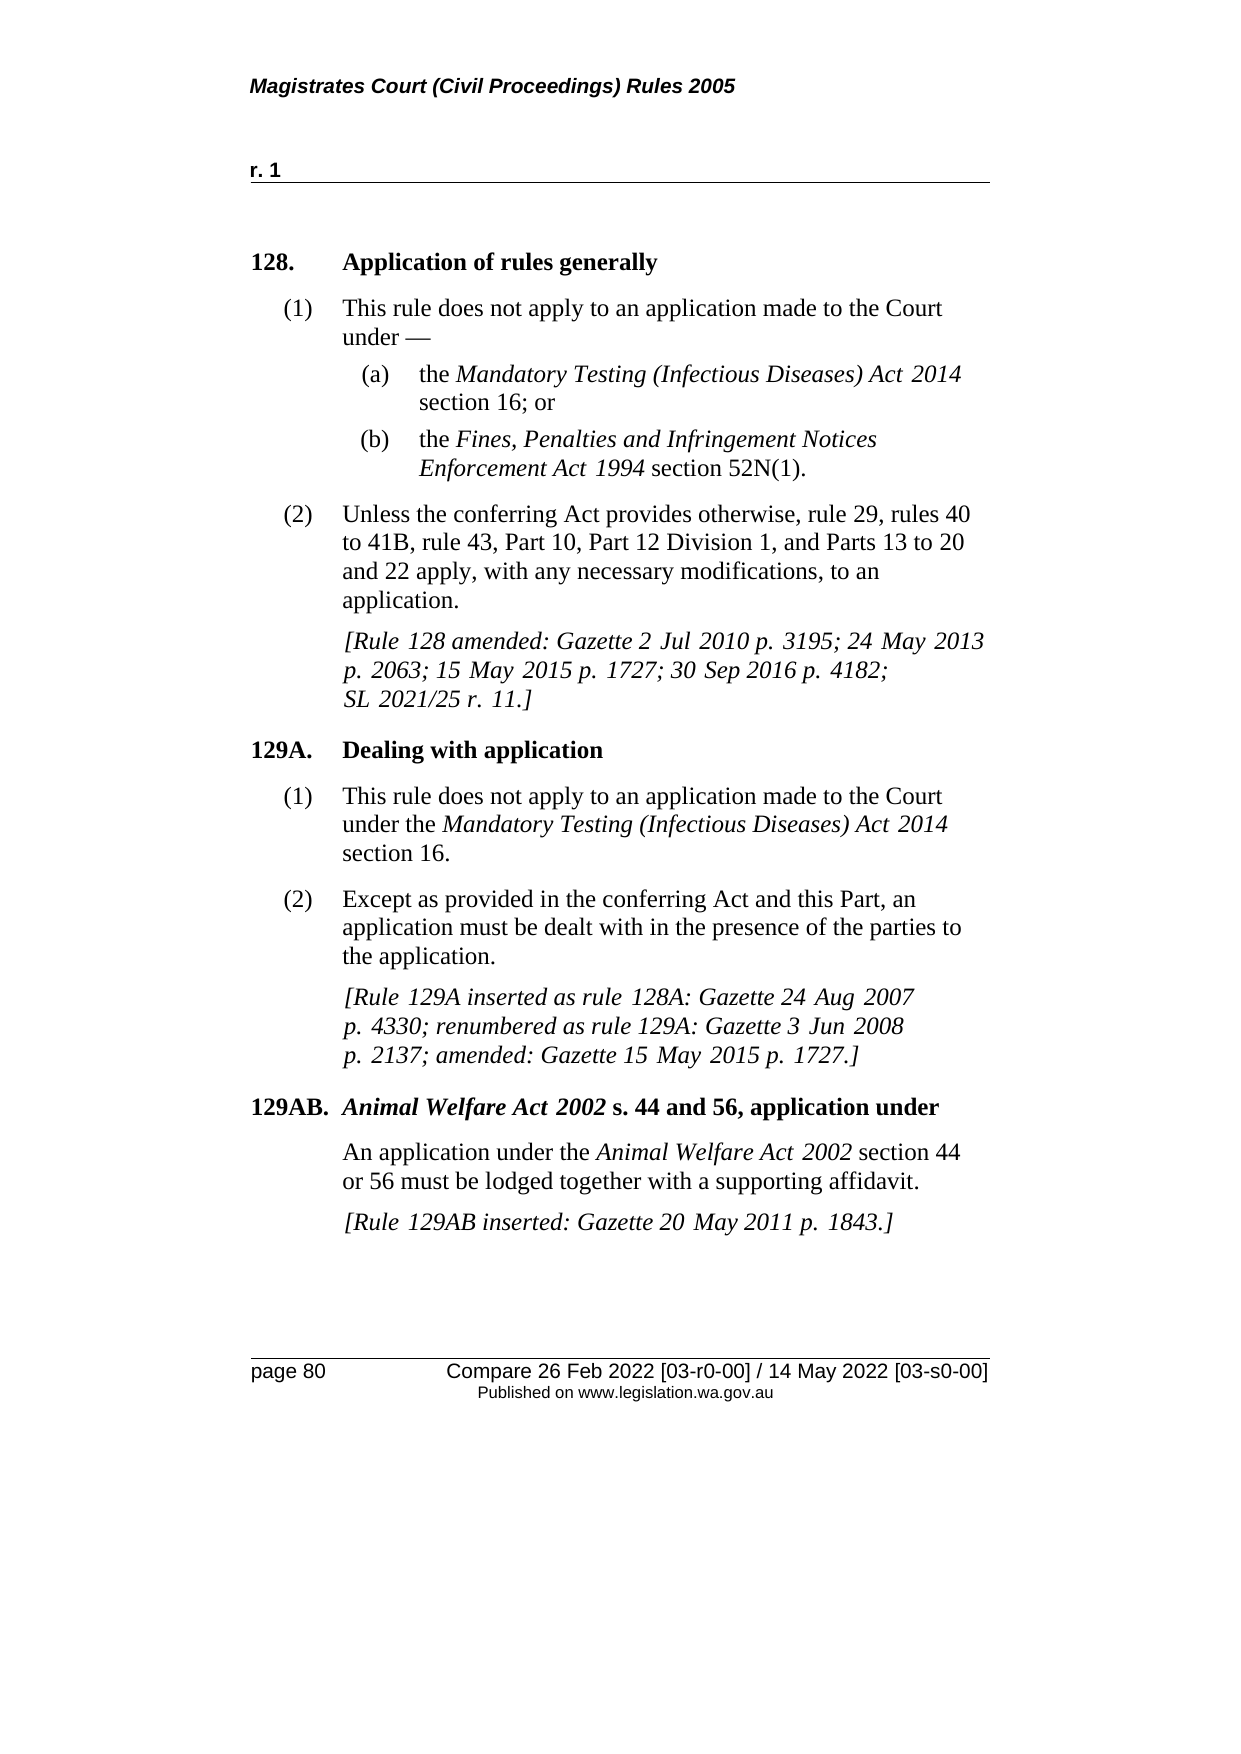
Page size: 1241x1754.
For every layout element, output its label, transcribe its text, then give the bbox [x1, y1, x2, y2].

text [Rule 129A inserted as rule 128A: Gazette 24 Aug 2007 p. 4330; renumbered as rule 129A: Gazette 3 Jun 2008 p. 2137; amended: Gazette 15 May 2015 p. 1727.] [251, 982, 990, 1069]
text [Rule 128 amended: Gazette 2 Jul 2010 p. 3195; 24 May 2013 p. 2063; 15 May 2015 p. 1727; 30 Sep 2016 p. 4182; SL 2021/25 r. 11.] [251, 626, 990, 712]
text [Rule 129AB inserted: Gazette 20 May 2011 p. 1843.] [251, 1207, 990, 1236]
text (2) Unless the conferring Act provides otherwise, rule 29, rules 40 to 41B, rule 43, Part 10, Part 12 Division 1, and Parts 13 to 20 and 22 apply, with any necessary modifications, to an application. [251, 499, 990, 614]
text (1) This rule does not apply to an application made to the Court under the Mandatory Testing (Infectious Diseases) Act 2014 section 16. [251, 781, 990, 867]
text (1) This rule does not apply to an application made to the Court under — [251, 293, 990, 350]
subtitle 129AB. Animal Welfare Act 2002 s. 44 and 56, application under [251, 1092, 990, 1120]
text (2) Except as provided in the conferring Act and this Part, an application must be dealt with in the presence of the parties to the application. [251, 884, 990, 970]
text (a) the Mandatory Testing (Infectious Diseases) Act 2014 section 16; or [251, 359, 990, 416]
subtitle 128. Application of rules generally [251, 247, 990, 276]
text An application under the Animal Welfare Act 2002 section 44 or 56 must be lodged together with a supporting affidavit. [251, 1137, 990, 1194]
subtitle 129A. Dealing with application [251, 735, 990, 764]
text (b) the Fines, Penalties and Infringement Notices Enforcement Act 1994 section 52N(1). [251, 424, 990, 482]
